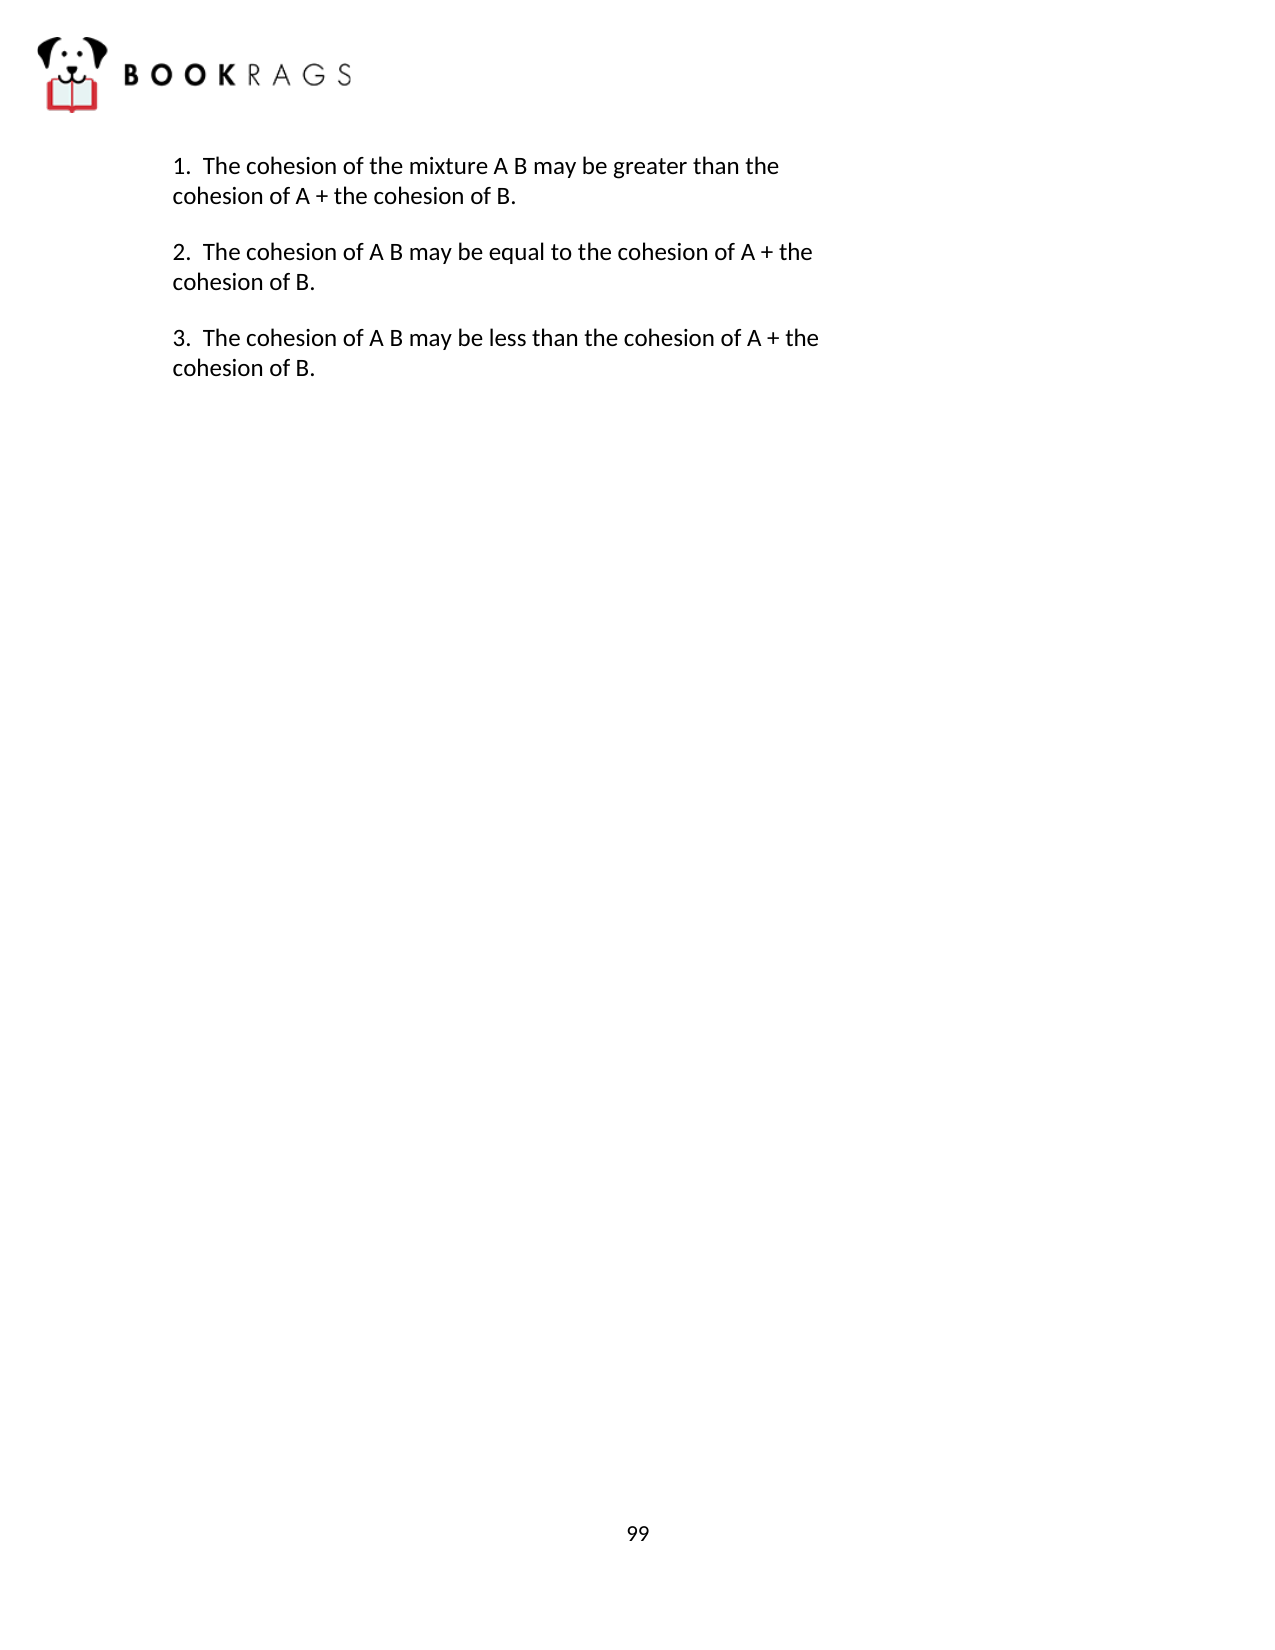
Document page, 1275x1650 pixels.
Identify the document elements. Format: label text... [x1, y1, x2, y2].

text 3. The cohesion of A B may be less than the cohesion of A + the cohesion of B. [150, 322, 1125, 383]
picture [37, 37, 351, 113]
text 1. The cohesion of the mixture A B may be greater than the cohesion of A + the cohesion of B. [150, 150, 1125, 211]
text 2. The cohesion of A B may be equal to the cohesion of A + the cohesion of B. [150, 236, 1125, 297]
